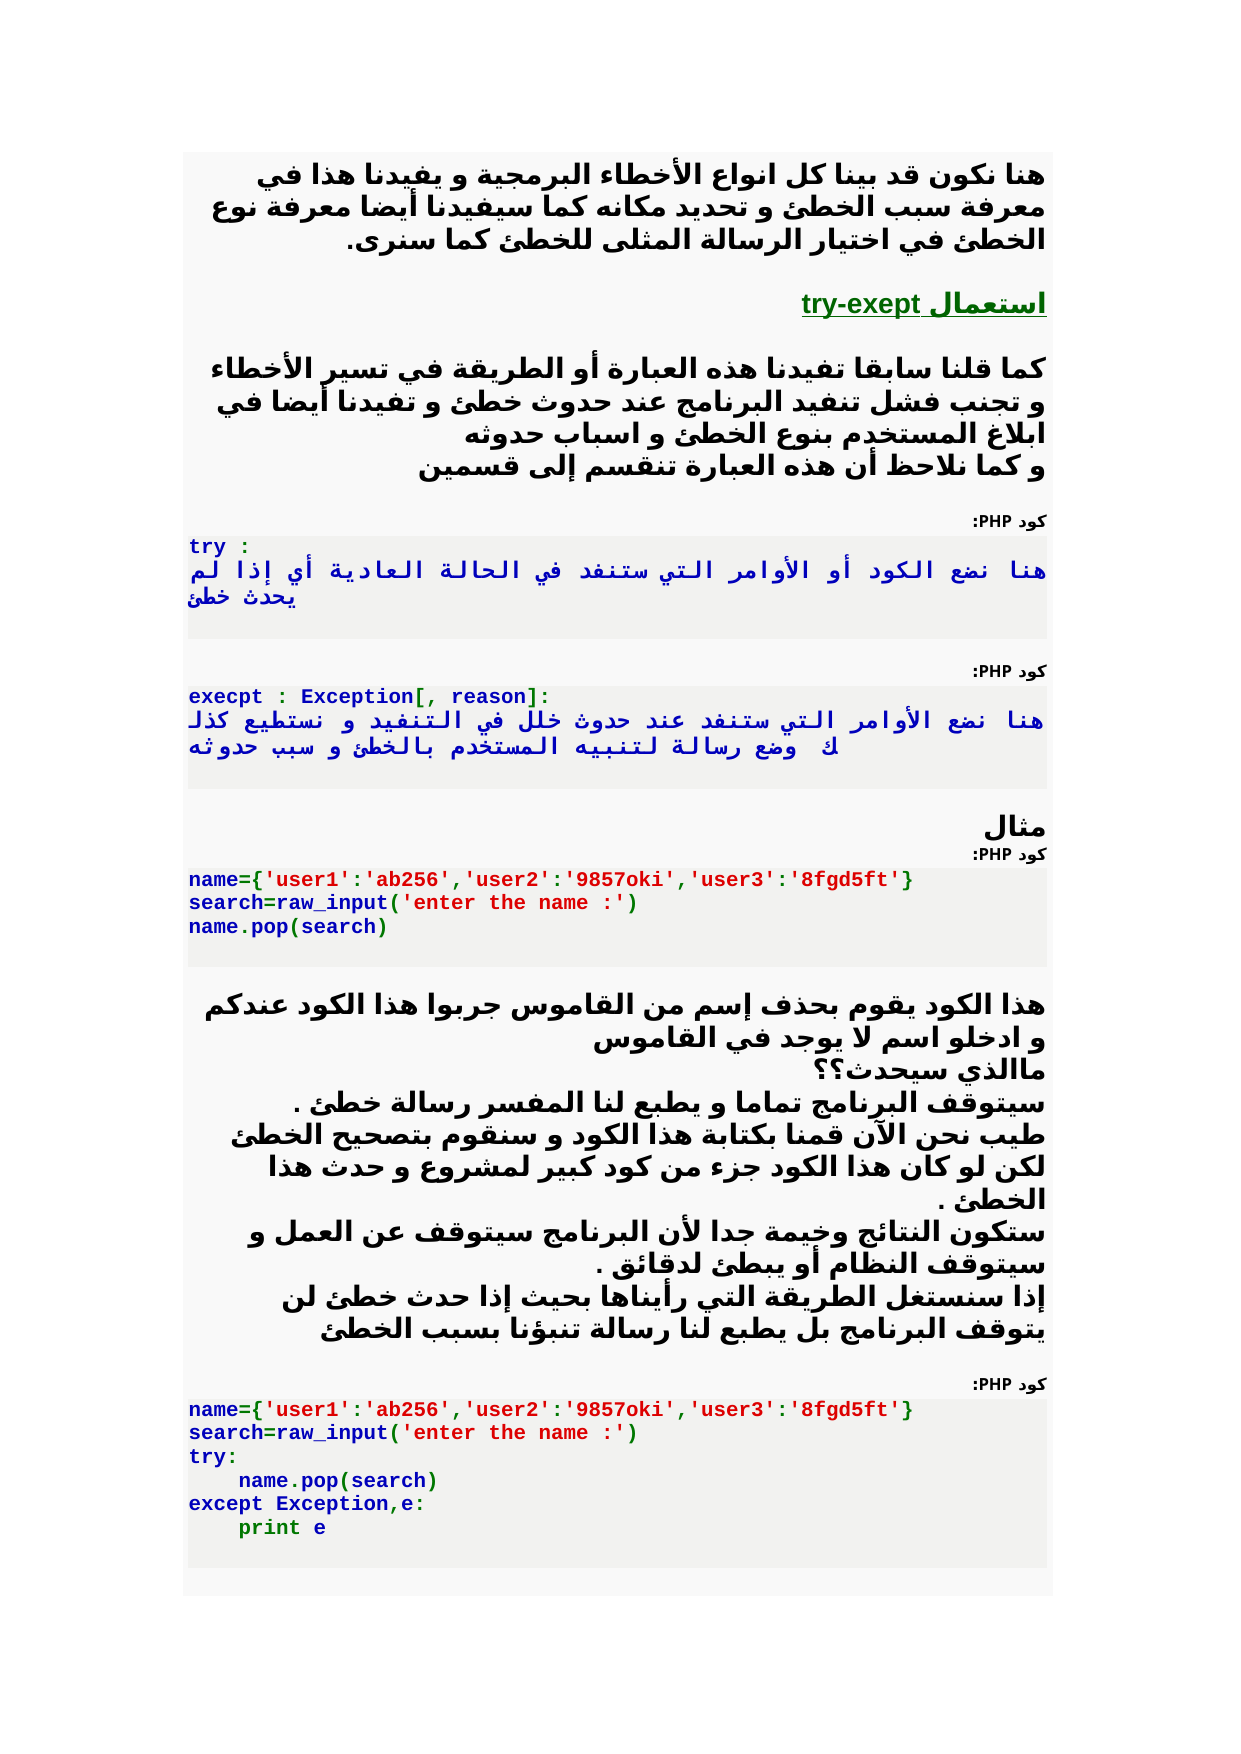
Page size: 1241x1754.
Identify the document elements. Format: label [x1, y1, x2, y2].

table_cell [183, 152, 1053, 1596]
